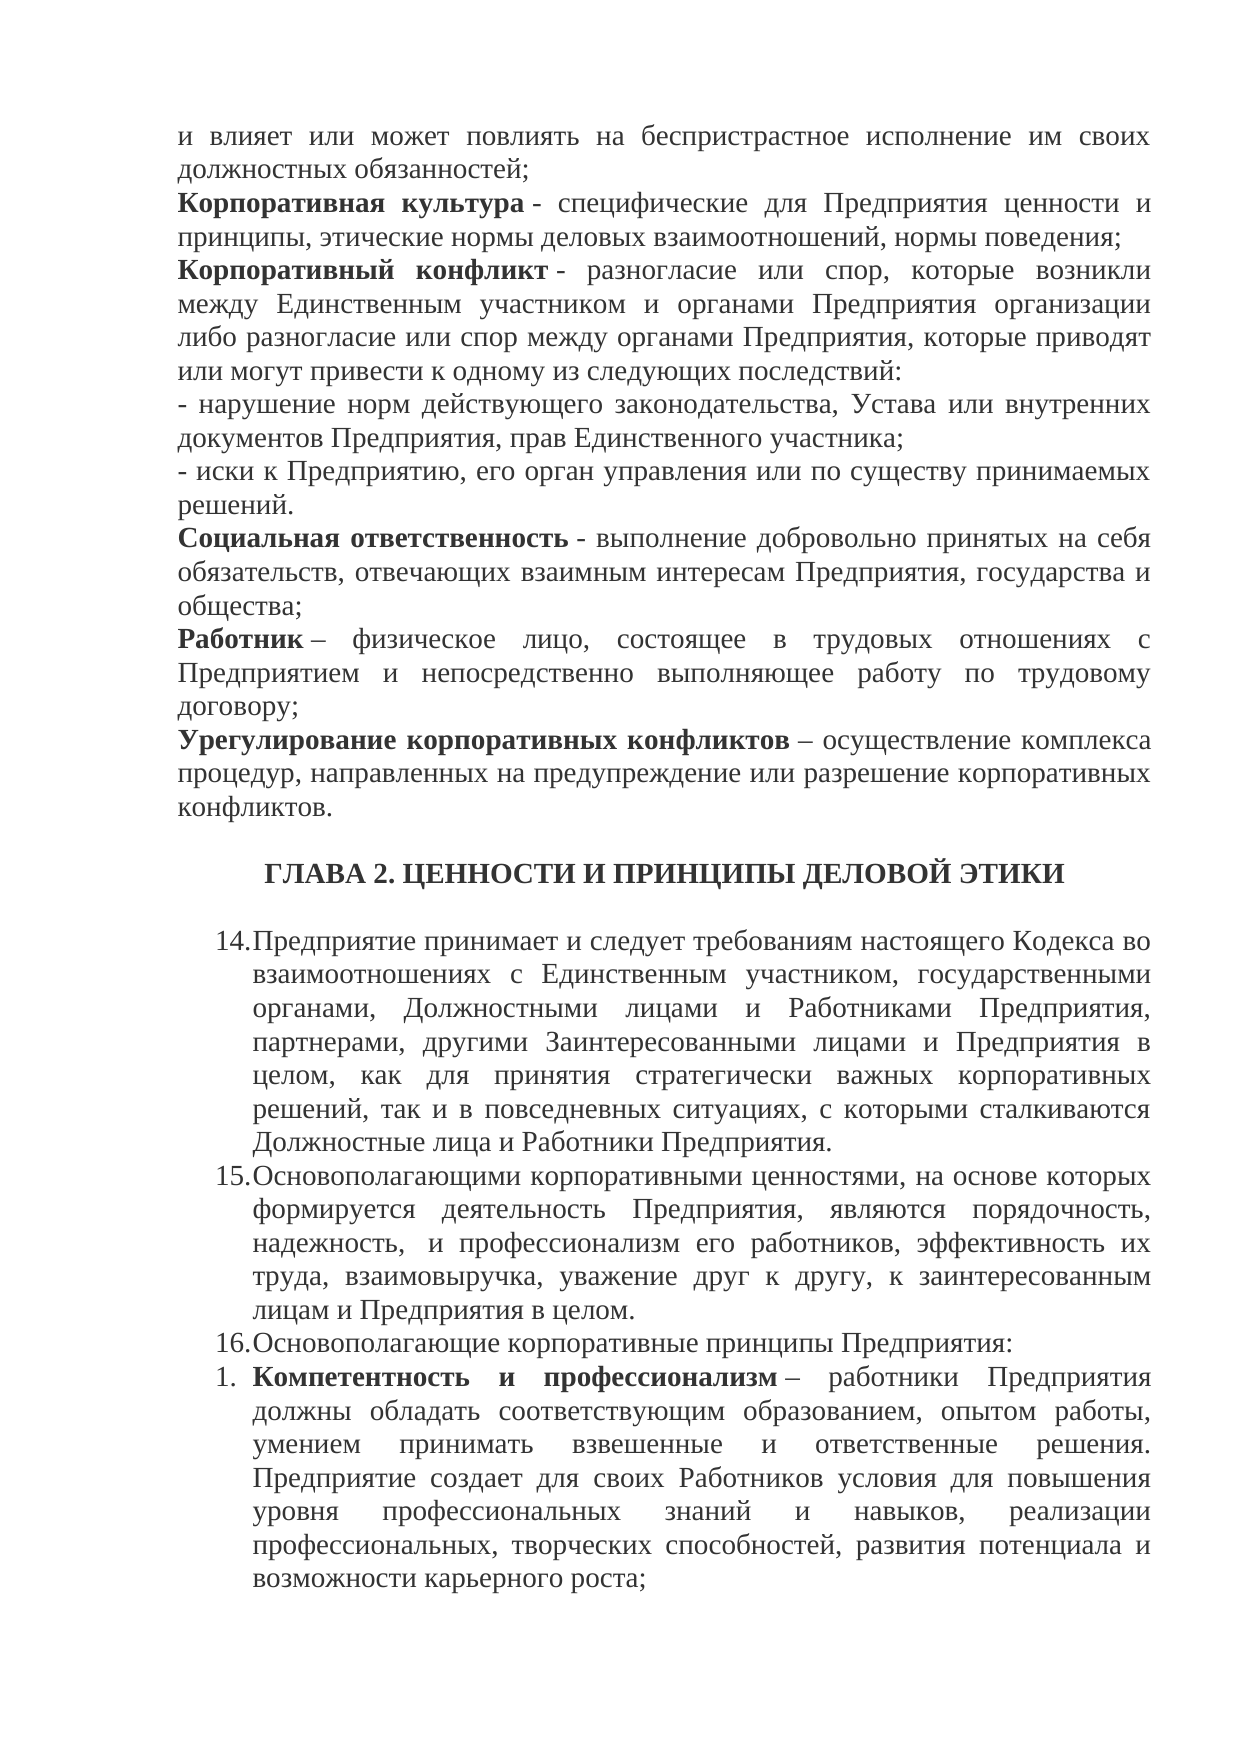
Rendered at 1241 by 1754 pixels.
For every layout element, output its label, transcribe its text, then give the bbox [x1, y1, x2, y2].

list Предприятие принимает и следует требованиям настоящего Кодекса во взаимоотношениях с Единственным участником, государственными органами, Должностными лицами и Работниками Предприятия, партнерами, другими Заинтересованными лицами и Предприятия в целом, как для принятия стратегически важных корпоративных решений, так и в повседневных ситуациях, с которыми сталкиваются Должностные лица и Работники Предприятия. [215, 923, 1152, 1158]
list Основополагающими корпоративными ценностями, на основе которых формируется деятельность Предприятия, являются порядочность, надежность, и профессионализм его работников, эффективность их труда, взаимовыручка, уважение друг к другу, к заинтересованным лицам и Предприятия в целом. [215, 1158, 1152, 1326]
list Компетентность и профессионализм – работники Предприятия должны обладать соответствующим образованием, опытом работы, умением принимать взвешенные и ответственные решения. Предприятие создает для своих Работников условия для повышения уровня профессиональных знаний и навыков, реализации профессиональных, творческих способностей, развития потенциала и возможности карьерного роста; [215, 1359, 1152, 1594]
list Основополагающие корпоративные принципы Предприятия: [215, 1326, 1152, 1359]
text Корпоративный конфликт - разногласие или спор, которые возникли между Единственным участником и органами Предприятия организации либо разногласие или спор между органами Предприятия, которые приводят или могут привести к одному из следующих последствий: [177, 252, 1152, 386]
text Социальная ответственность - выполнение добровольно принятых на себя обязательств, отвечающих взаимным интересам Предприятия, государства и общества; [177, 521, 1152, 621]
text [177, 118, 1152, 185]
text - нарушение норм действующего законодательства, Устава или внутренних документов Предприятия, прав Единственного участника; [177, 386, 1152, 453]
text ГЛАВА 2. ЦЕННОСТИ И ПРИНЦИПЫ ДЕЛОВОЙ ЭТИКИ [177, 856, 1152, 889]
text - иски к Предприятию, его орган управления или по существу принимаемых решений. [177, 453, 1152, 521]
text Корпоративная культура - специфические для Предприятия ценности и принципы, этические нормы деловых взаимоотношений, нормы поведения; [177, 185, 1152, 252]
text Работник – физическое лицо, состоящее в трудовых отношениях с Предприятием и непосредственно выполняющее работу по трудовому договору; [177, 621, 1152, 722]
text Урегулирование корпоративных конфликтов – осуществление комплекса процедур, направленных на предупреждение или разрешение корпоративных конфликтов. [177, 722, 1152, 822]
